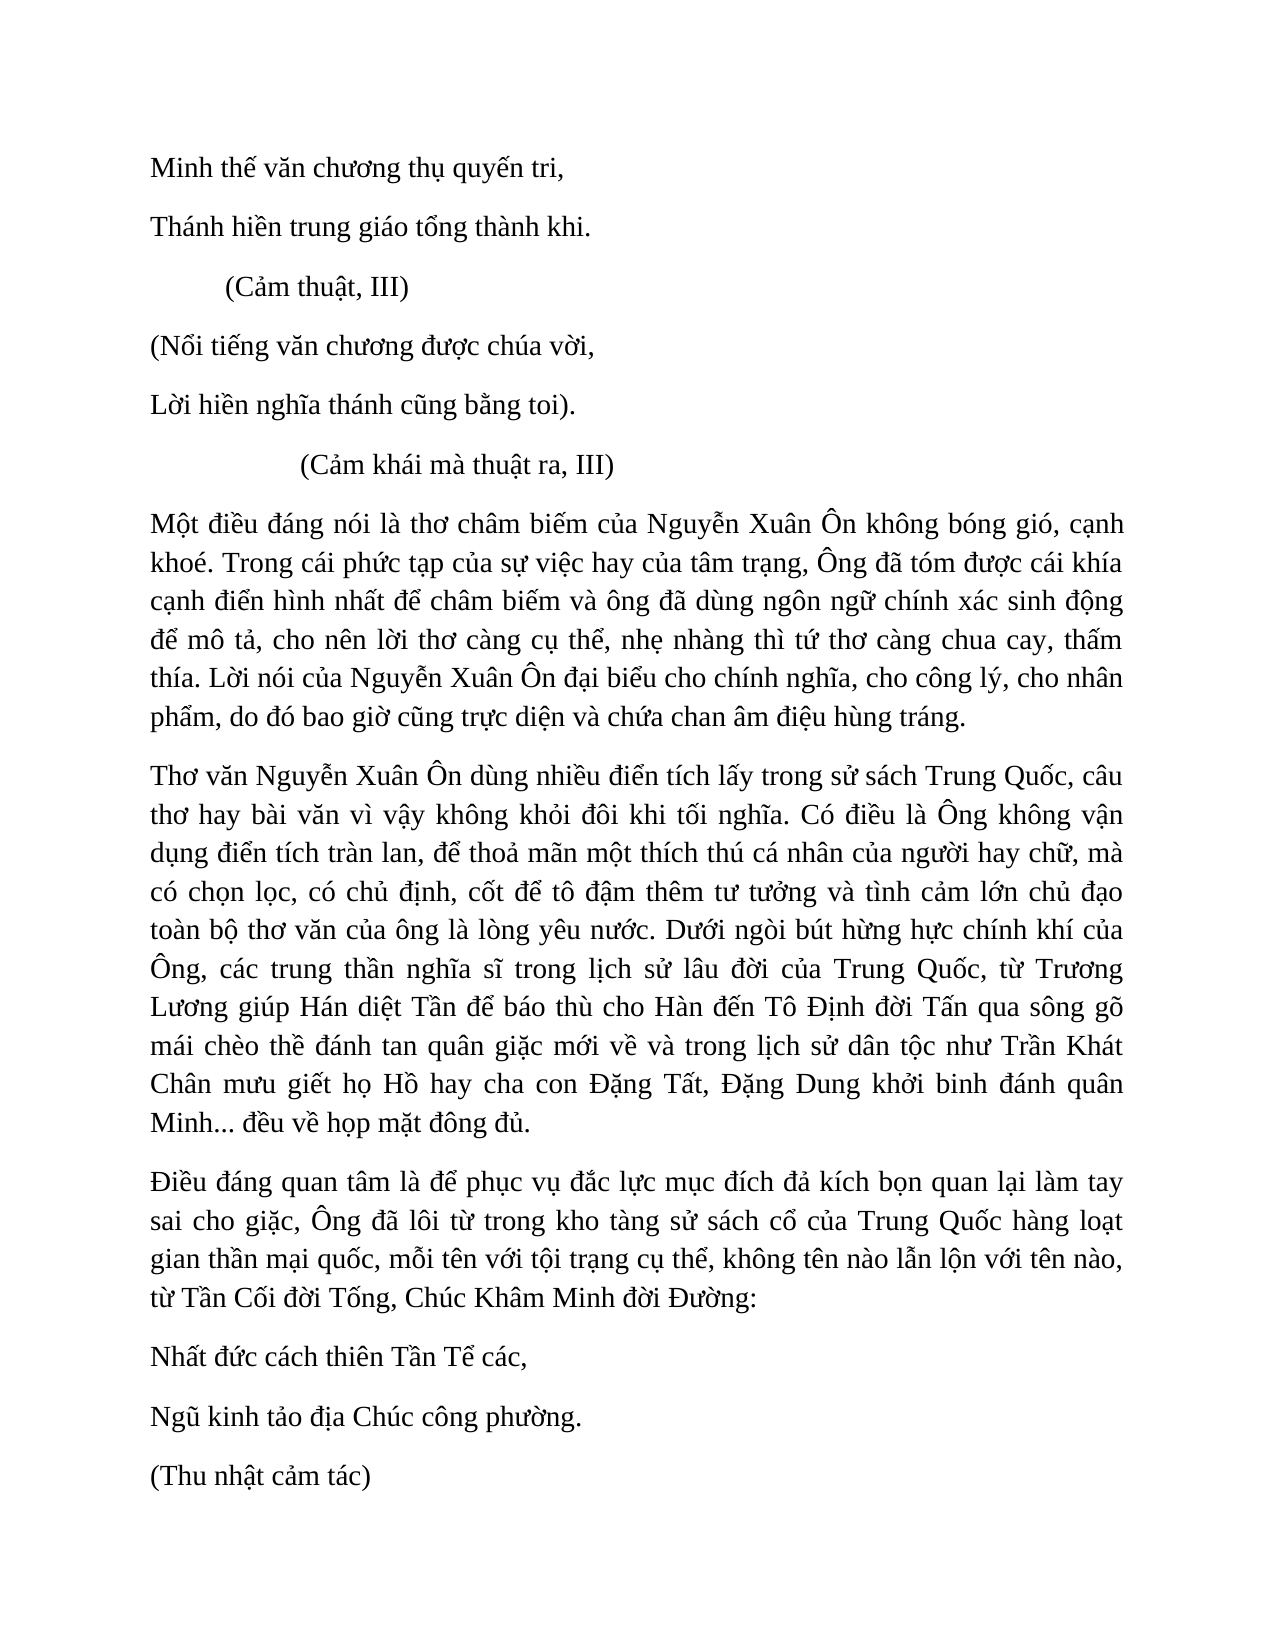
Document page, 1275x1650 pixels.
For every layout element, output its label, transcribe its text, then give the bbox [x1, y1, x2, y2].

text (Nổi tiếng văn chương được chúa vời, [150, 328, 1125, 362]
text Thơ văn Nguyễn Xuân Ôn dùng nhiều điển tích lấy trong sử sách Trung Quốc, câu thơ hay bài văn vì vậy không khỏi đôi khi tối nghĩa. Có điều là Ông không vận dụng điển tích tràn lan, để thoả mãn một thích thú cá nhân của người hay chữ, mà có chọn lọc, có chủ định, cốt để tô đậm thêm tư tưởng và tình cảm lớn chủ đạo toàn bộ thơ văn của ông là lòng yêu nước. Dưới ngòi bút hừng hực chính khí của Ông, các trung thần nghĩa sĩ trong lịch sử lâu đời của Trung Quốc, từ Trương Lương giúp Hán diệt Tần để báo thù cho Hàn đến Tô Định đời Tấn qua sông gõ mái chèo thề đánh tan quân giặc mới về và trong lịch sử dân tộc như Trần Khát Chân mưu giết họ Hồ hay cha con Đặng Tất, Đặng Dung khởi binh đánh quân Minh... đều về họp mặt đông đủ. [150, 758, 1125, 1139]
text Một điều đáng nói là thơ châm biếm của Nguyễn Xuân Ôn không bóng gió, cạnh khoé. Trong cái phức tạp của sự việc hay của tâm trạng, Ông đã tóm được cái khía cạnh điển hình nhất để châm biếm và ông đã dùng ngôn ngữ chính xác sinh động để mô tả, cho nên lời thơ càng cụ thể, nhẹ nhàng thì tứ thơ càng chua cay, thấm thía. Lời nói của Nguyễn Xuân Ôn đại biểu cho chính nghĩa, cho công lý, cho nhân phẩm, do đó bao giờ cũng trực diện và chứa chan âm điệu hùng tráng. [150, 506, 1125, 732]
text (Cảm khái mà thuật ra, III) [150, 447, 1125, 480]
text Minh thế văn chương thụ quyến tri, [150, 150, 1125, 183]
text Lời hiền nghĩa thánh cũng bằng toi). [150, 387, 1125, 421]
text Điều đáng quan tâm là để phục vụ đắc lực mục đích đả kích bọn quan lại làm tay sai cho giặc, Ông đã lôi từ trong kho tàng sử sách cổ của Trung Quốc hàng loạt gian thần mại quốc, mỗi tên với tội trạng cụ thể, không tên nào lẫn lộn với tên nào, từ Tần Cối đời Tống, Chúc Khâm Minh đời Đường: [150, 1164, 1125, 1314]
text Nhất đức cách thiên Tần Tể các, [150, 1339, 1125, 1373]
text Ngũ kinh tảo địa Chúc công phường. [150, 1399, 1125, 1432]
text Thánh hiền trung giáo tổng thành khi. [150, 209, 1125, 243]
text (Thu nhật cảm tác) [150, 1458, 1125, 1492]
text (Cảm thuật, III) [150, 269, 1125, 302]
